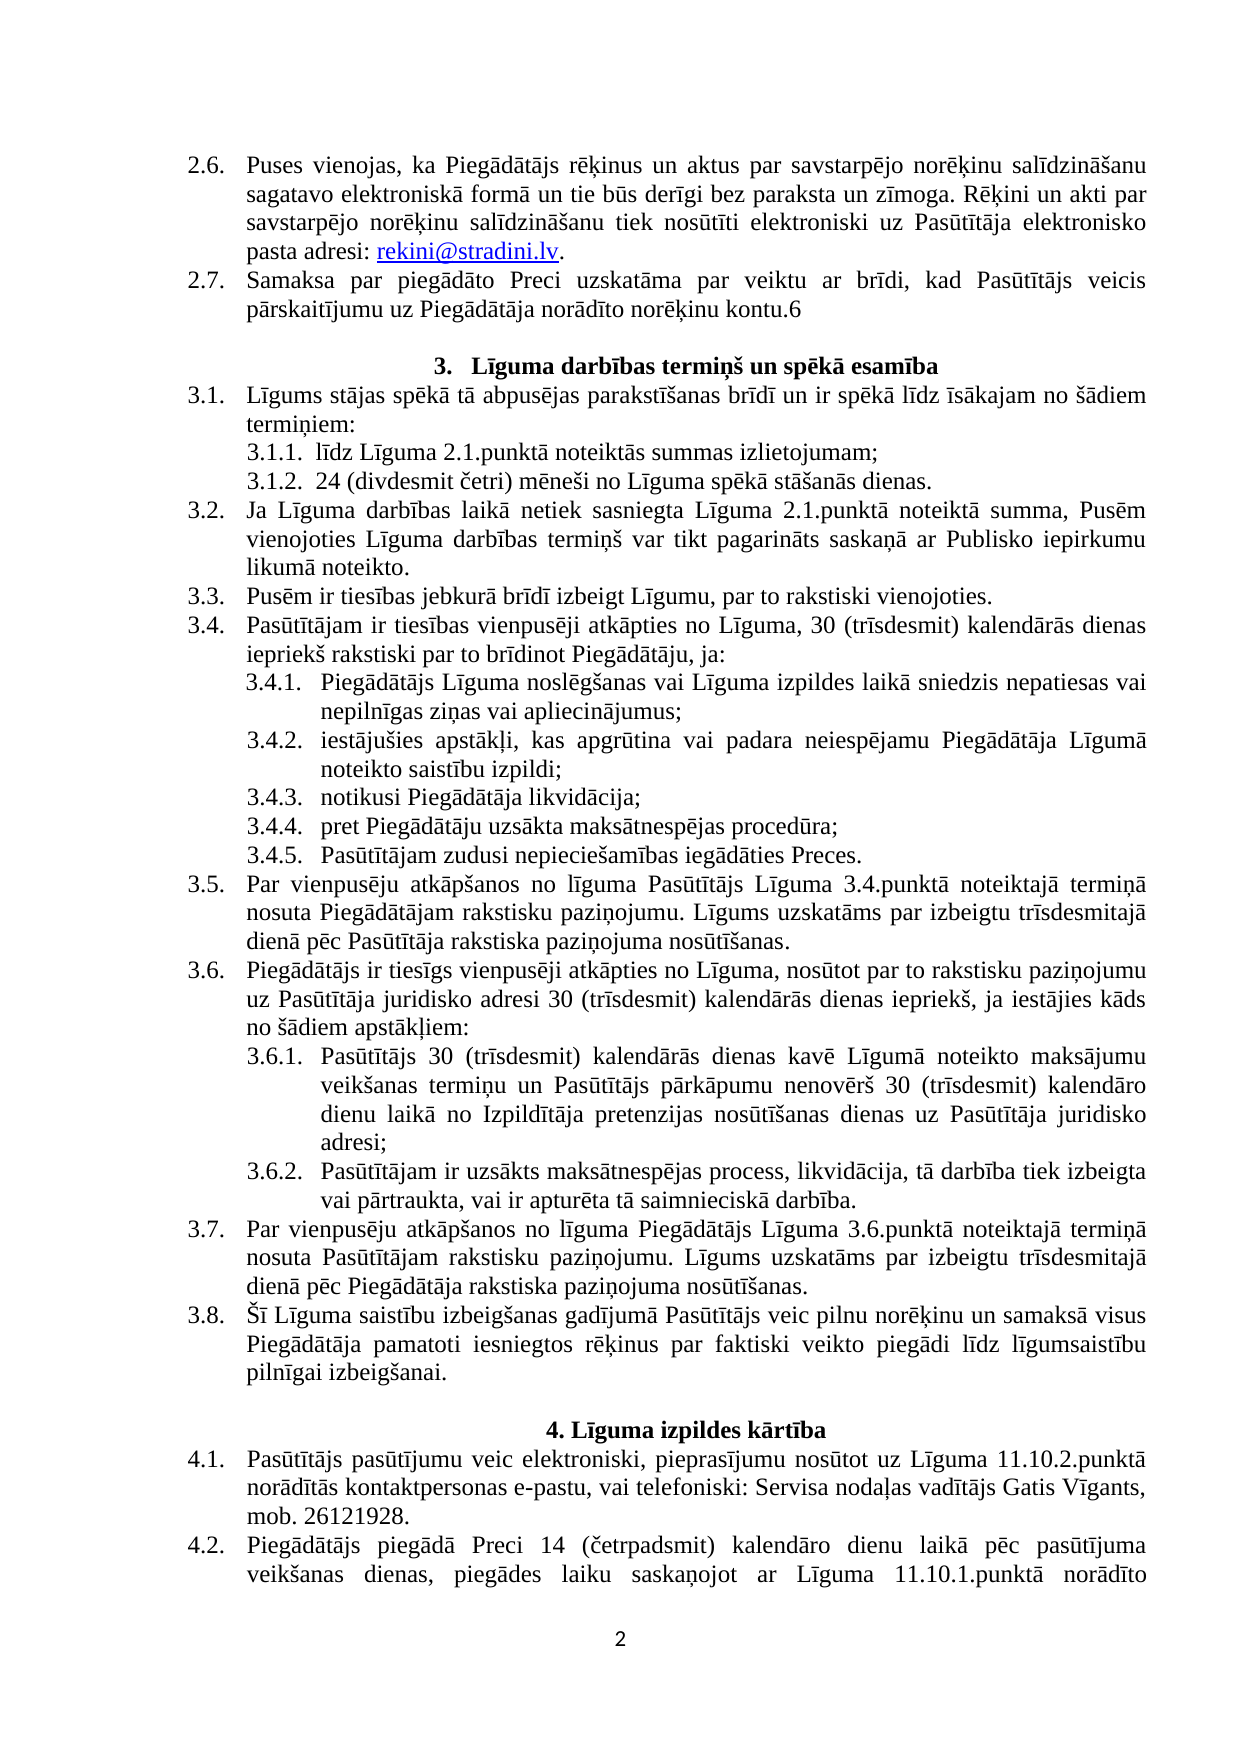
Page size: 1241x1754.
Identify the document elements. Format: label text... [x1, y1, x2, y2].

list pret Piegādātāju uzsākta maksātnespējas procedūra; [247, 811, 1147, 840]
list Piegādātājs ir tiesīgs vienpusēji atkāpties no Līguma, nosūtot par to rakstisku paziņojumu uz Pasūtītāja juridisko adresi 30 (trīsdesmit) kalendārās dienas iepriekš, ja iestājies kāds no šādiem apstākļiem: [187, 955, 1147, 1041]
list notikusi Piegādātāja likvidācija; [247, 782, 1147, 811]
list Pusēm ir tiesības jebkurā brīdī izbeigt Līgumu, par to rakstiski vienojoties. [187, 581, 1147, 610]
list Līgums stājas spēkā tā abpusējas parakstīšanas brīdī un ir spēkā līdz īsākajam no šādiem termiņiem: [187, 380, 1147, 437]
list iestājušies apstākļi, kas apgrūtina vai padara neiespējamu Piegādātāja Līgumā noteikto saistību izpildi; [247, 725, 1147, 782]
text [187, 1530, 1147, 1587]
list Par vienpusēju atkāpšanos no līguma Piegādātājs Līguma 3.6.punktā noteiktajā termiņā nosuta Pasūtītājam rakstisku paziņojumu. Līgums uzskatāms par izbeigtu trīsdesmitajā dienā pēc Piegādātāja rakstiska paziņojuma nosūtīšanas. [187, 1214, 1147, 1300]
list Par vienpusēju atkāpšanos no līguma Pasūtītājs Līguma 3.4.punktā noteiktajā termiņā nosuta Piegādātājam rakstisku paziņojumu. Līgums uzskatāms par izbeigtu trīsdesmitajā dienā pēc Pasūtītāja rakstiska paziņojuma nosūtīšanas. [187, 869, 1147, 955]
list Pasūtītājam ir tiesības vienpusēji atkāpties no Līguma, 30 (trīsdesmit) kalendārās dienas iepriekš rakstiski par to brīdinot Piegādātāju, ja: [187, 610, 1147, 667]
text 4.1. Pasūtītājs pasūtījumu veic elektroniski, pieprasījumu nosūtot uz Līguma 11.10.2.punktā norādītās kontaktpersonas e-pastu, vai telefoniski: Servisa nodaļas vadītājs Gatis Vīgants, mob. 26121928. [187, 1444, 1147, 1530]
list Pasūtītājam zudusi nepieciešamības iegādāties Preces. [247, 840, 1147, 869]
text 3.1.2. 24 (divdesmit četri) mēneši no Līguma spēkā stāšanās dienas. [187, 466, 1147, 495]
list Pasūtītājam ir uzsākts maksātnespējas process, likvidācija, tā darbība tiek izbeigta vai pārtraukta, vai ir apturēta tā saimnieciskā darbība. [247, 1156, 1147, 1214]
list Puses vienojas, ka Piegādātājs rēķinus un aktus par savstarpējo norēķinu salīdzināšanu sagatavo elektroniskā formā un tie būs derīgi bez paraksta un zīmoga. Rēķini un akti par savstarpējo norēķinu salīdzināšanu tiek nosūtīti elektroniski uz Pasūtītāja elektronisko pasta adresi: rekini@stradini.lv. [187, 150, 1147, 265]
list Šī Līguma saistību izbeigšanas gadījumā Pasūtītājs veic pilnu norēķinu un samaksā visus Piegādātāja pamatoti iesniegtos rēķinus par faktiski veikto piegādi līdz līgumsaistību pilnīgai izbeigšanai. [187, 1300, 1147, 1386]
list Līguma darbības termiņš un spēkā esamība [225, 351, 1147, 380]
list Pasūtītājs 30 (trīsdesmit) kalendārās dienas kavē Līgumā noteikto maksājumu veikšanas termiņu un Pasūtītājs pārkāpumu nenovērš 30 (trīsdesmit) kalendāro dienu laikā no Izpildītāja pretenzijas nosūtīšanas dienas uz Pasūtītāja juridisko adresi; [247, 1041, 1147, 1156]
list Piegādātājs Līguma noslēgšanas vai Līguma izpildes laikā sniedzis nepatiesas vai nepilnīgas ziņas vai apliecinājumus; [245, 667, 1147, 725]
text 3.1.1. līdz Līguma 2.1.punktā noteiktās summas izlietojumam; [187, 437, 1147, 466]
list Samaksa par piegādāto Preci uzskatāma par veiktu ar brīdi, kad Pasūtītājs veicis pārskaitījumu uz Piegādātāja norādīto norēķinu kontu.6 [187, 265, 1147, 322]
list Ja Līguma darbības laikā netiek sasniegta Līguma 2.1.punktā noteiktā summa, Pusēm vienojoties Līguma darbības termiņš var tikt pagarināts saskaņā ar Publisko iepirkumu likumā noteikto. [187, 495, 1147, 581]
text 4. Līguma izpildes kārtība [225, 1415, 1147, 1444]
